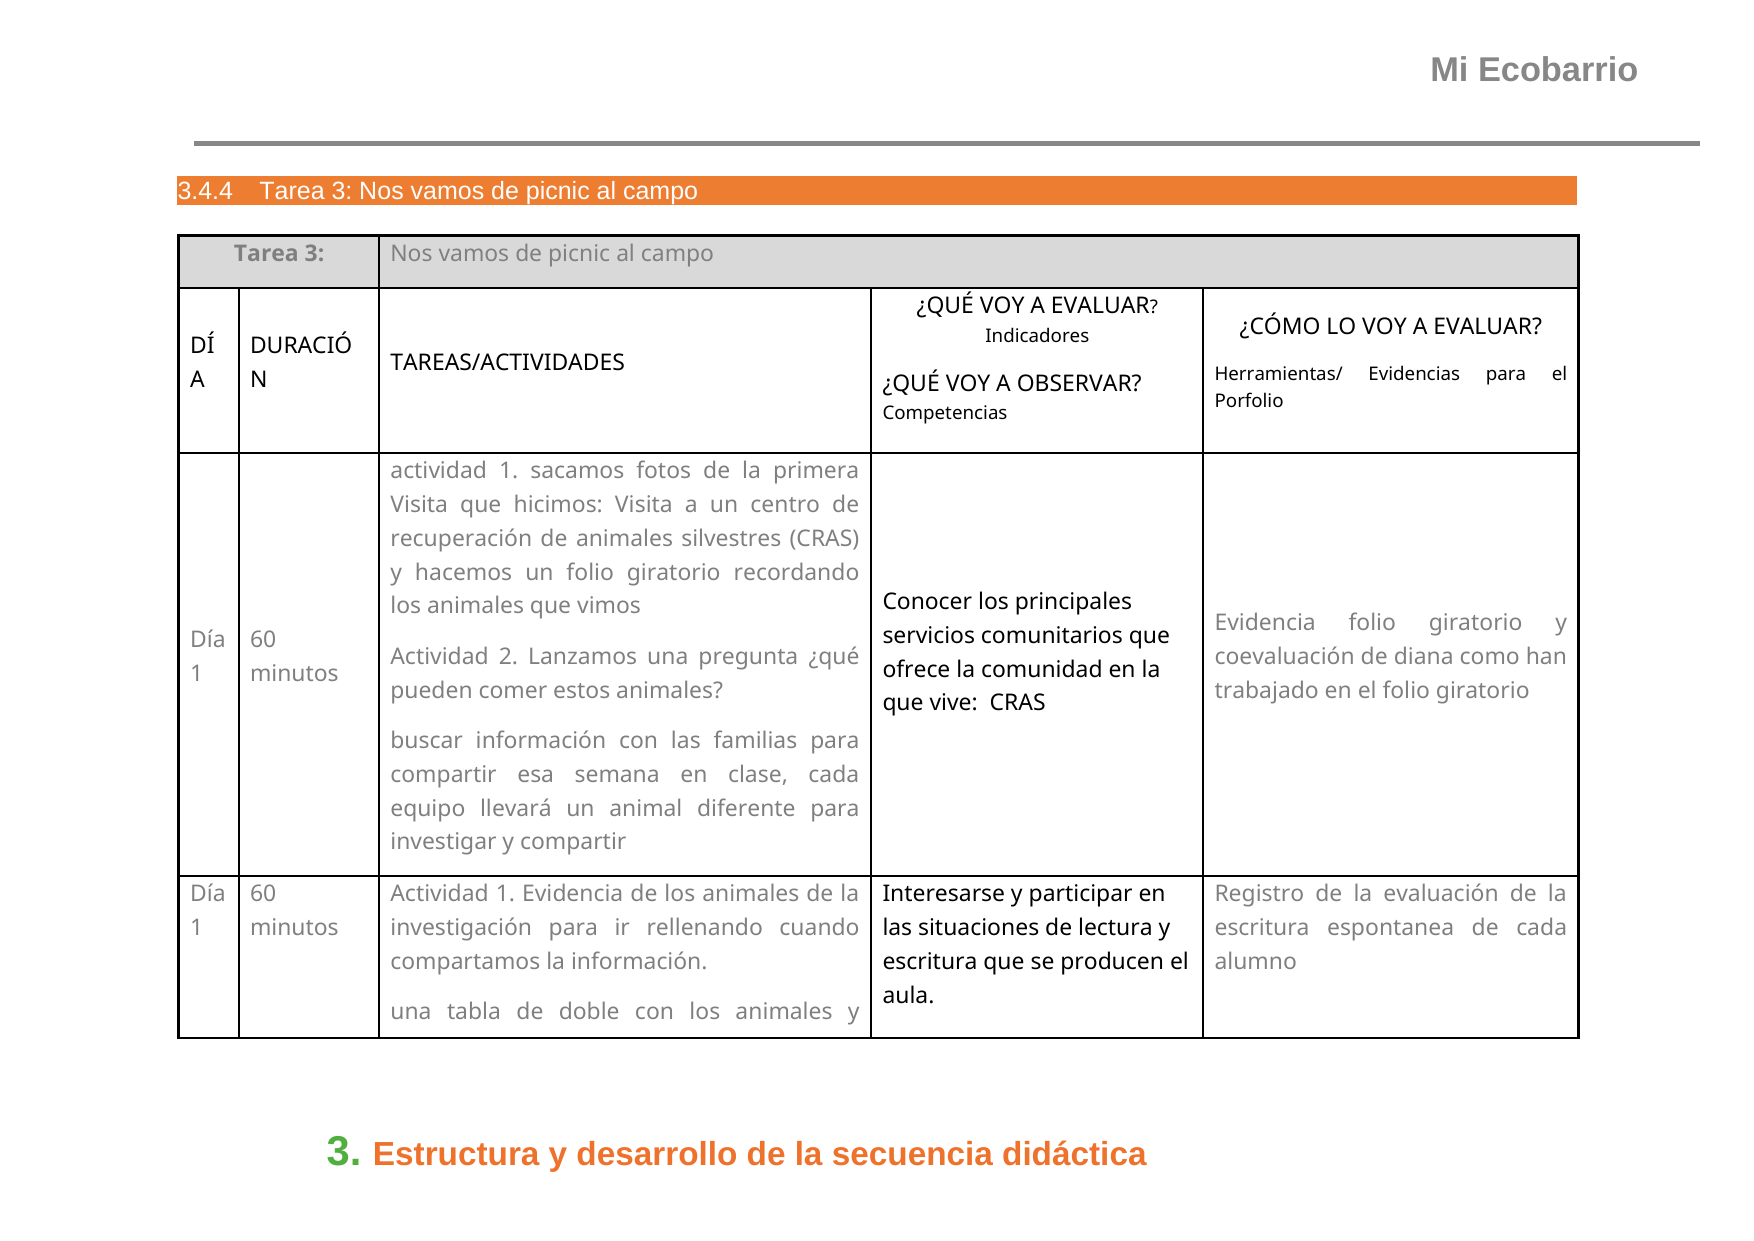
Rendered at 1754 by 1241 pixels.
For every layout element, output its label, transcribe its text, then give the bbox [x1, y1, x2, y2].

table_cell Evidencia folio giratorio y coevaluación de diana como han trabajado en el folio giratorio [1204, 454, 1577, 875]
table_cell 60 minutos [240, 454, 378, 875]
table_header Tarea 3: [180, 237, 378, 287]
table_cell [1204, 877, 1577, 1037]
table_cell Conocer los principales servicios comunitarios que ofrece la comunidad en la que vive: CRAS [872, 454, 1202, 875]
table_cell ¿CÓMO LO VOY A EVALUAR? Herramientas/ Evidencias para el Porfolio [1204, 289, 1577, 452]
table_cell DÍA [180, 289, 238, 452]
table_cell Día 1 [180, 877, 238, 1037]
table_cell Día 1 [180, 454, 238, 875]
list Tarea 3: Nos vamos de picnic al campo [177, 176, 1577, 205]
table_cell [872, 877, 1202, 1037]
table_cell 60 minutos [240, 877, 378, 1037]
table_cell DURACIÓN [240, 289, 378, 452]
table_cell ¿QUÉ VOY A EVALUAR? Indicadores ¿QUÉ VOY A OBSERVAR? Competencias [872, 289, 1202, 452]
table_cell actividad 1. sacamos fotos de la primera Visita que hicimos: Visita a un centro de recuperación de animales silvestres (CRAS) y hacemos un folio giratorio recordando los animales que vimos Actividad 2. Lanzamos una pregunta ¿qué pueden comer estos animales? buscar información con las familias para compartir esa semana en clase, cada equipo llevará un animal diferente para investigar y compartir [380, 454, 870, 875]
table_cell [380, 877, 870, 1037]
table_header Nos vamos de picnic al campo [380, 237, 1577, 287]
table_cell TAREAS/ACTIVIDADES [380, 289, 870, 452]
